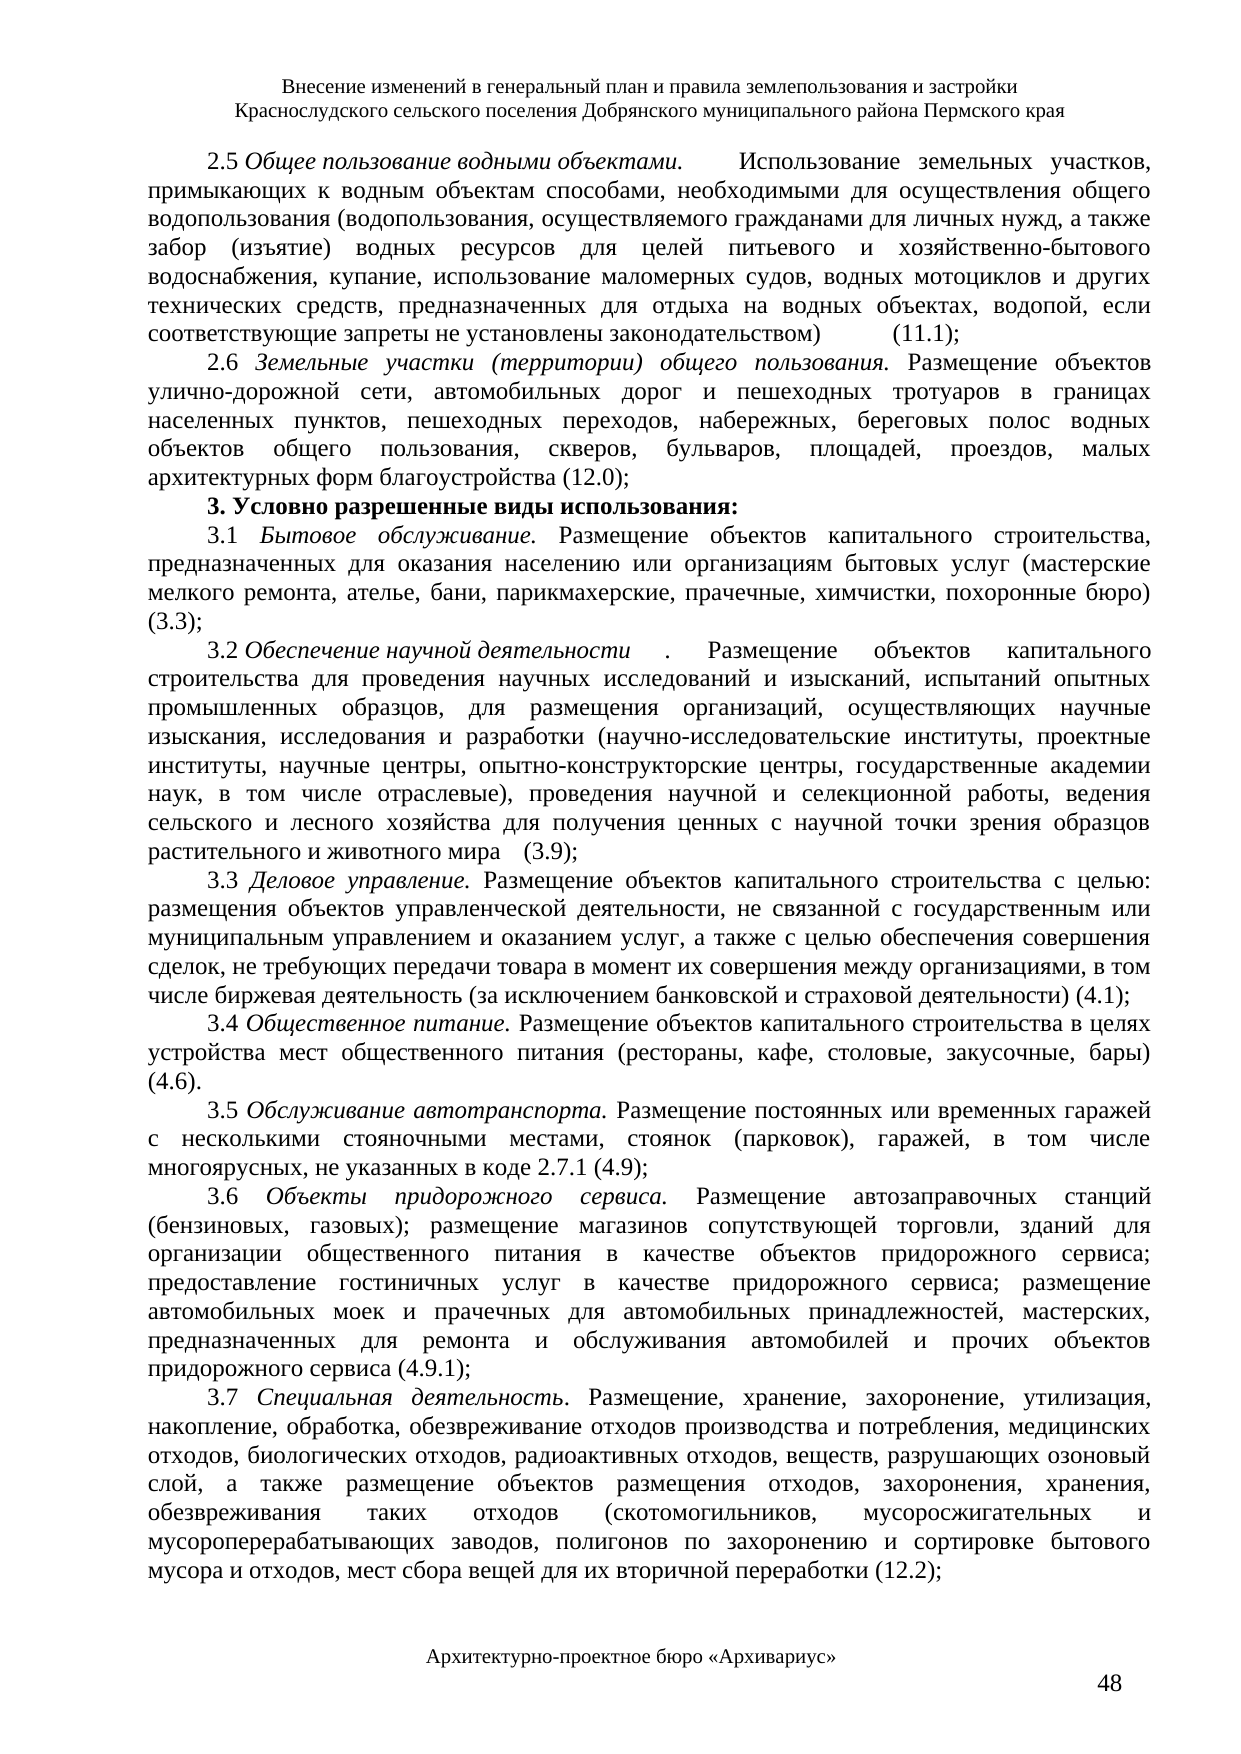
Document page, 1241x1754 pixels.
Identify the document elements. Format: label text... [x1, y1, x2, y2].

text 3.3 Деловое управление. Размещение объектов капитального строительства с целью: размещения объектов управленческой деятельности, не связанной с государственным или муниципальным управлением и оказанием услуг, а также с целью обеспечения совершения сделок, не требующих передачи товара в момент их совершения между организациями, в том числе биржевая деятельность (за исключением банковской и страховой деятельности) (4.1); [148, 865, 1152, 1008]
text 3. Условно разрешенные виды использования: [148, 491, 1152, 520]
text 2.5 Общее пользование водными объектами. Использование земельных участков, примыкающих к водным объектам способами, необходимыми для осуществления общего водопользования (водопользования, осуществляемого гражданами для личных нужд, а также забор (изъятие) водных ресурсов для целей питьевого и хозяйственно-бытового водоснабжения, купание, использование маломерных судов, водных мотоциклов и других технических средств, предназначенных для отдыха на водных объектах, водопой, если соответствующие запреты не установлены законодательством) (11.1); [148, 146, 1152, 347]
text 3.6 Объекты придорожного сервиса. Размещение автозаправочных станций (бензиновых, газовых); размещение магазинов сопутствующей торговли, зданий для организации общественного питания в качестве объектов придорожного сервиса; предоставление гостиничных услуг в качестве придорожного сервиса; размещение автомобильных моек и прачечных для автомобильных принадлежностей, мастерских, предназначенных для ремонта и обслуживания автомобилей и прочих объектов придорожного сервиса (4.9.1); [148, 1181, 1152, 1382]
text 3.2 Обеспечение научной деятельности . Размещение объектов капитального строительства для проведения научных исследований и изысканий, испытаний опытных промышленных образцов, для размещения организаций, осуществляющих научные изыскания, исследования и разработки (научно-исследовательские институты, проектные институты, научные центры, опытно-конструкторские центры, государственные академии наук, в том числе отраслевые), проведения научной и селекционной работы, ведения сельского и лесного хозяйства для получения ценных с научной точки зрения образцов растительного и животного мира (3.9); [148, 635, 1152, 865]
text 3.4 Общественное питание. Размещение объектов капитального строительства в целях устройства мест общественного питания (рестораны, кафе, столовые, закусочные, бары) (4.6). [148, 1008, 1152, 1095]
text 3.7 Специальная деятельность. Размещение, хранение, захоронение, утилизация, накопление, обработка, обезвреживание отходов производства и потребления, медицинских отходов, биологических отходов, радиоактивных отходов, веществ, разрушающих озоновый слой, а также размещение объектов размещения отходов, захоронения, хранения, обезвреживания таких отходов (скотомогильников, мусоросжигательных и мусороперерабатывающих заводов, полигонов по захоронению и сортировке бытового мусора и отходов, мест сбора вещей для их вторичной переработки (12.2); [148, 1382, 1152, 1583]
text 3.5 Обслуживание автотранспорта. Размещение постоянных или временных гаражей с несколькими стояночными местами, стоянок (парковок), гаражей, в том числе многоярусных, не указанных в коде 2.7.1 (4.9); [148, 1095, 1152, 1181]
text 3.1 Бытовое обслуживание. Размещение объектов капитального строительства, предназначенных для оказания населению или организациям бытовых услуг (мастерские мелкого ремонта, ателье, бани, парикмахерские, прачечные, химчистки, похоронные бюро) (3.3); [148, 520, 1152, 635]
text 2.6 Земельные участки (территории) общего пользования. Размещение объектов улично-дорожной сети, автомобильных дорог и пешеходных тротуаров в границах населенных пунктов, пешеходных переходов, набережных, береговых полос водных объектов общего пользования, скверов, бульваров, площадей, проездов, малых архитектурных форм благоустройства (12.0); [148, 347, 1152, 491]
